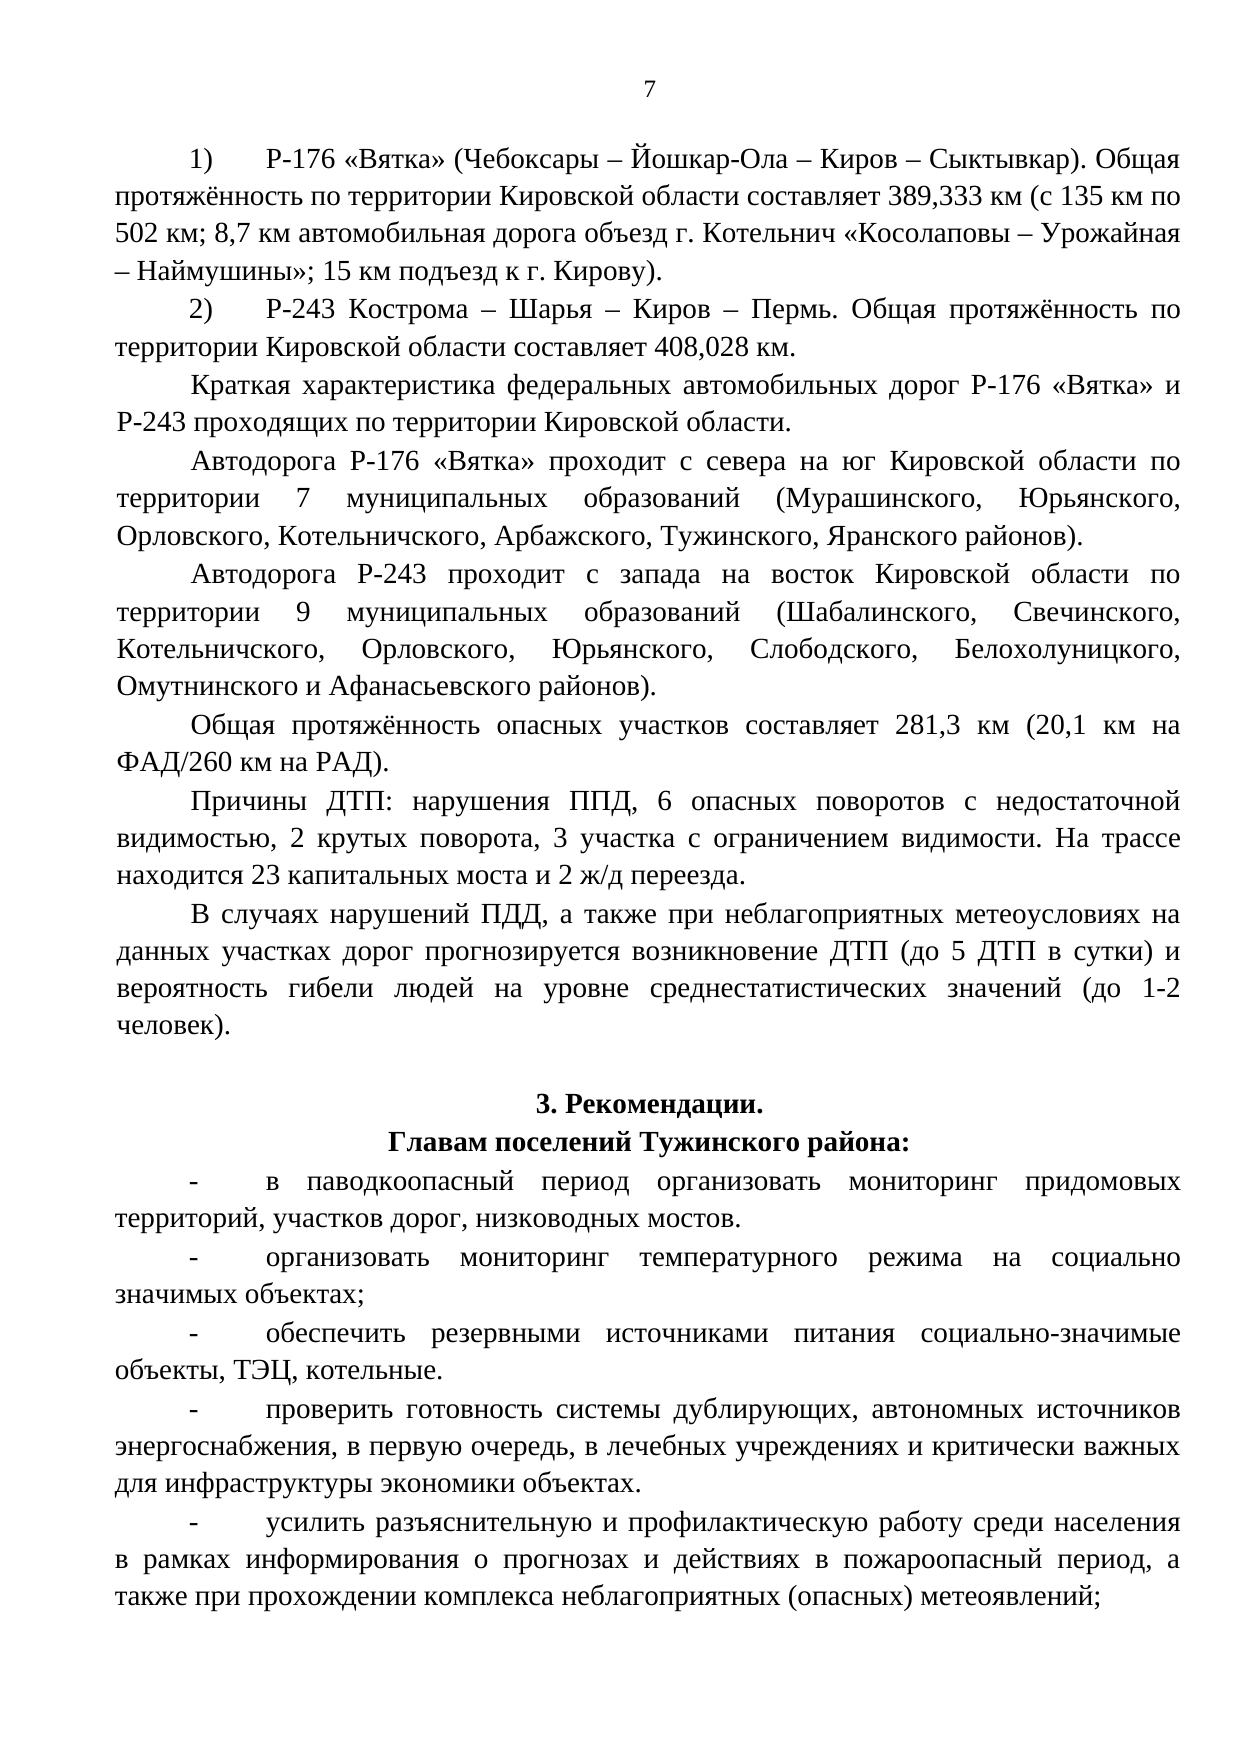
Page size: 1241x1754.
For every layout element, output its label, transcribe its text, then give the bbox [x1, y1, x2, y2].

list организовать мониторинг температурного режима на социально значимых объектах; [114, 1239, 1182, 1310]
list в паводкоопасный период организовать мониторинг придомовых территорий, участков дорог, низководных мостов. [114, 1163, 1182, 1234]
text Общая протяжённость опасных участков составляет 281,3 км (20,1 км на ФАД/260 км на РАД). [116, 707, 1182, 777]
text Причины ДТП: нарушения ППД, 6 опасных поворотов с недостаточной видимостью, 2 крутых поворота, 3 участка с ограничением видимости. На трассе находится 23 капитальных моста и 2 ж/д переезда. [116, 783, 1182, 891]
list Р-243 Кострома – Шарья – Киров – Пермь. Общая протяжённость по территории Кировской области составляет 408,028 км. [114, 291, 1182, 362]
text Автодорога Р-176 «Вятка» проходит с севера на юг Кировской области по территории 7 муниципальных образований (Мурашинского, Юрьянского, Орловского, Котельничского, Арбажского, Тужинского, Яранского районов). [116, 443, 1182, 551]
list Р-176 «Вятка» (Чебоксары – Йошкар-Ола – Киров – Сыктывкар). Общая протяжённость по территории Кировской области составляет 389,333 км (с 135 км по 502 км; 8,7 км автомобильная дорога объезд г. Котельнич «Косолаповы – Урожайная – Наймушины»; 15 км подъезд к г. Кирову). [114, 141, 1182, 286]
text Автодорога Р-243 проходит с запада на восток Кировской области по территории 9 муниципальных образований (Шабалинского, Свечинского, Котельничского, Орловского, Юрьянского, Слободского, Белохолуницкого, Омутнинского и Афанасьевского районов). [116, 556, 1182, 702]
text 3. Рекомендации. [118, 1086, 1181, 1119]
list усилить разъяснительную и профилактическую работу среди населения в рамках информирования о прогнозах и действиях в пожароопасный период, а также при прохождении комплекса неблагоприятных (опасных) метеоявлений; [114, 1504, 1182, 1612]
text В случаях нарушений ПДД, а также при неблагоприятных метеоусловиях на данных участках дорог прогнозируется возникновение ДТП (до 5 ДТП в сутки) и вероятность гибели людей на уровне среднестатистических значений (до 1-2 человек). [116, 896, 1182, 1041]
text Краткая характеристика федеральных автомобильных дорог Р-176 «Вятка» и Р-243 проходящих по территории Кировской области. [116, 367, 1182, 438]
list проверить готовность системы дублирующих, автономных источников энергоснабжения, в первую очередь, в лечебных учреждениях и критически важных для инфраструктуры экономики объектах. [114, 1391, 1182, 1499]
list обеспечить резервными источниками питания социально-значимые объекты, ТЭЦ, котельные. [114, 1315, 1182, 1386]
text Главам поселений Тужинского района: [118, 1124, 1181, 1158]
